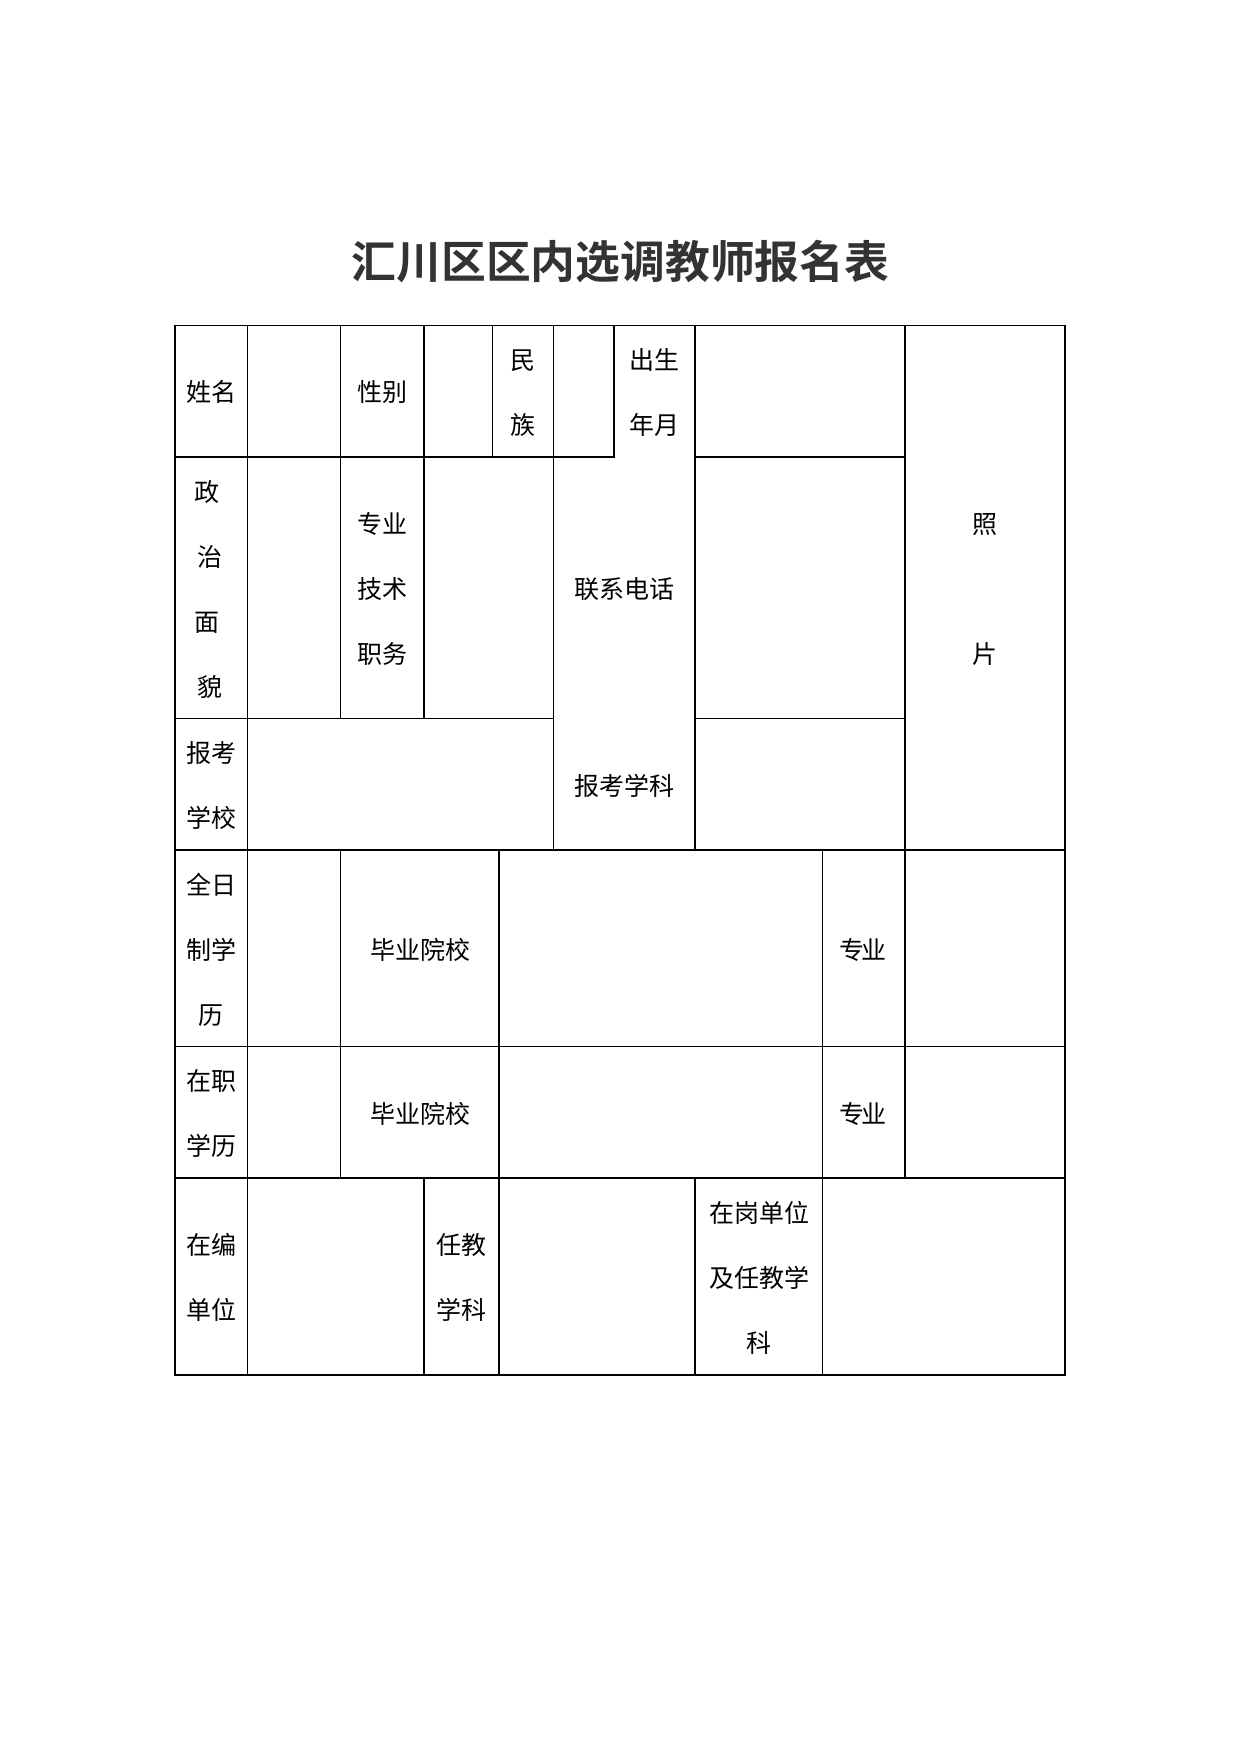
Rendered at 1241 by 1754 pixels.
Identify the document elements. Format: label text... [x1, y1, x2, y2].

table_header [425, 326, 492, 456]
table_cell [248, 851, 340, 1046]
table_cell [906, 1047, 1064, 1177]
table_cell 报考 学校 [176, 719, 247, 849]
table_cell 专业技术职务 [341, 458, 423, 718]
table_cell [500, 1179, 694, 1374]
table_cell 在岗单位及任教学科 [696, 1179, 822, 1374]
table_cell 政 治 面 貌 [176, 458, 247, 718]
table_header 出生年月 [615, 326, 694, 456]
table_cell 任教学科 [425, 1179, 498, 1374]
table_cell 毕业院校 [341, 851, 498, 1046]
table_header 照 片 [906, 326, 1064, 849]
table_cell [696, 719, 904, 849]
table_header 性别 [341, 326, 423, 456]
table_cell [500, 1047, 822, 1177]
table_cell 全日制学历 [176, 851, 247, 1046]
table_cell 在职 学历 [176, 1047, 247, 1177]
table_cell [906, 851, 1064, 1046]
table_cell 毕业院校 [341, 1047, 498, 1177]
table_cell [823, 1179, 1064, 1374]
table_cell 在编 单位 [176, 1179, 247, 1374]
table_header [554, 326, 613, 456]
table_cell [248, 1179, 423, 1374]
table_cell [425, 458, 553, 718]
table_cell [248, 458, 340, 718]
table_cell [696, 458, 904, 718]
table_header [248, 326, 340, 456]
table_cell [500, 851, 822, 1046]
table_cell [248, 1047, 340, 1177]
table_header 姓名 [176, 326, 247, 456]
table_cell 报考学科 [554, 718, 694, 849]
table_header 民族 [493, 326, 553, 456]
table_cell 专业 [823, 851, 904, 1046]
text 汇川区区内选调教师报名表 [187, 162, 1053, 292]
table_header [696, 326, 904, 456]
table_cell [248, 719, 553, 849]
table_cell 专业 [823, 1047, 904, 1177]
table_cell 联系电话 [554, 456, 694, 718]
